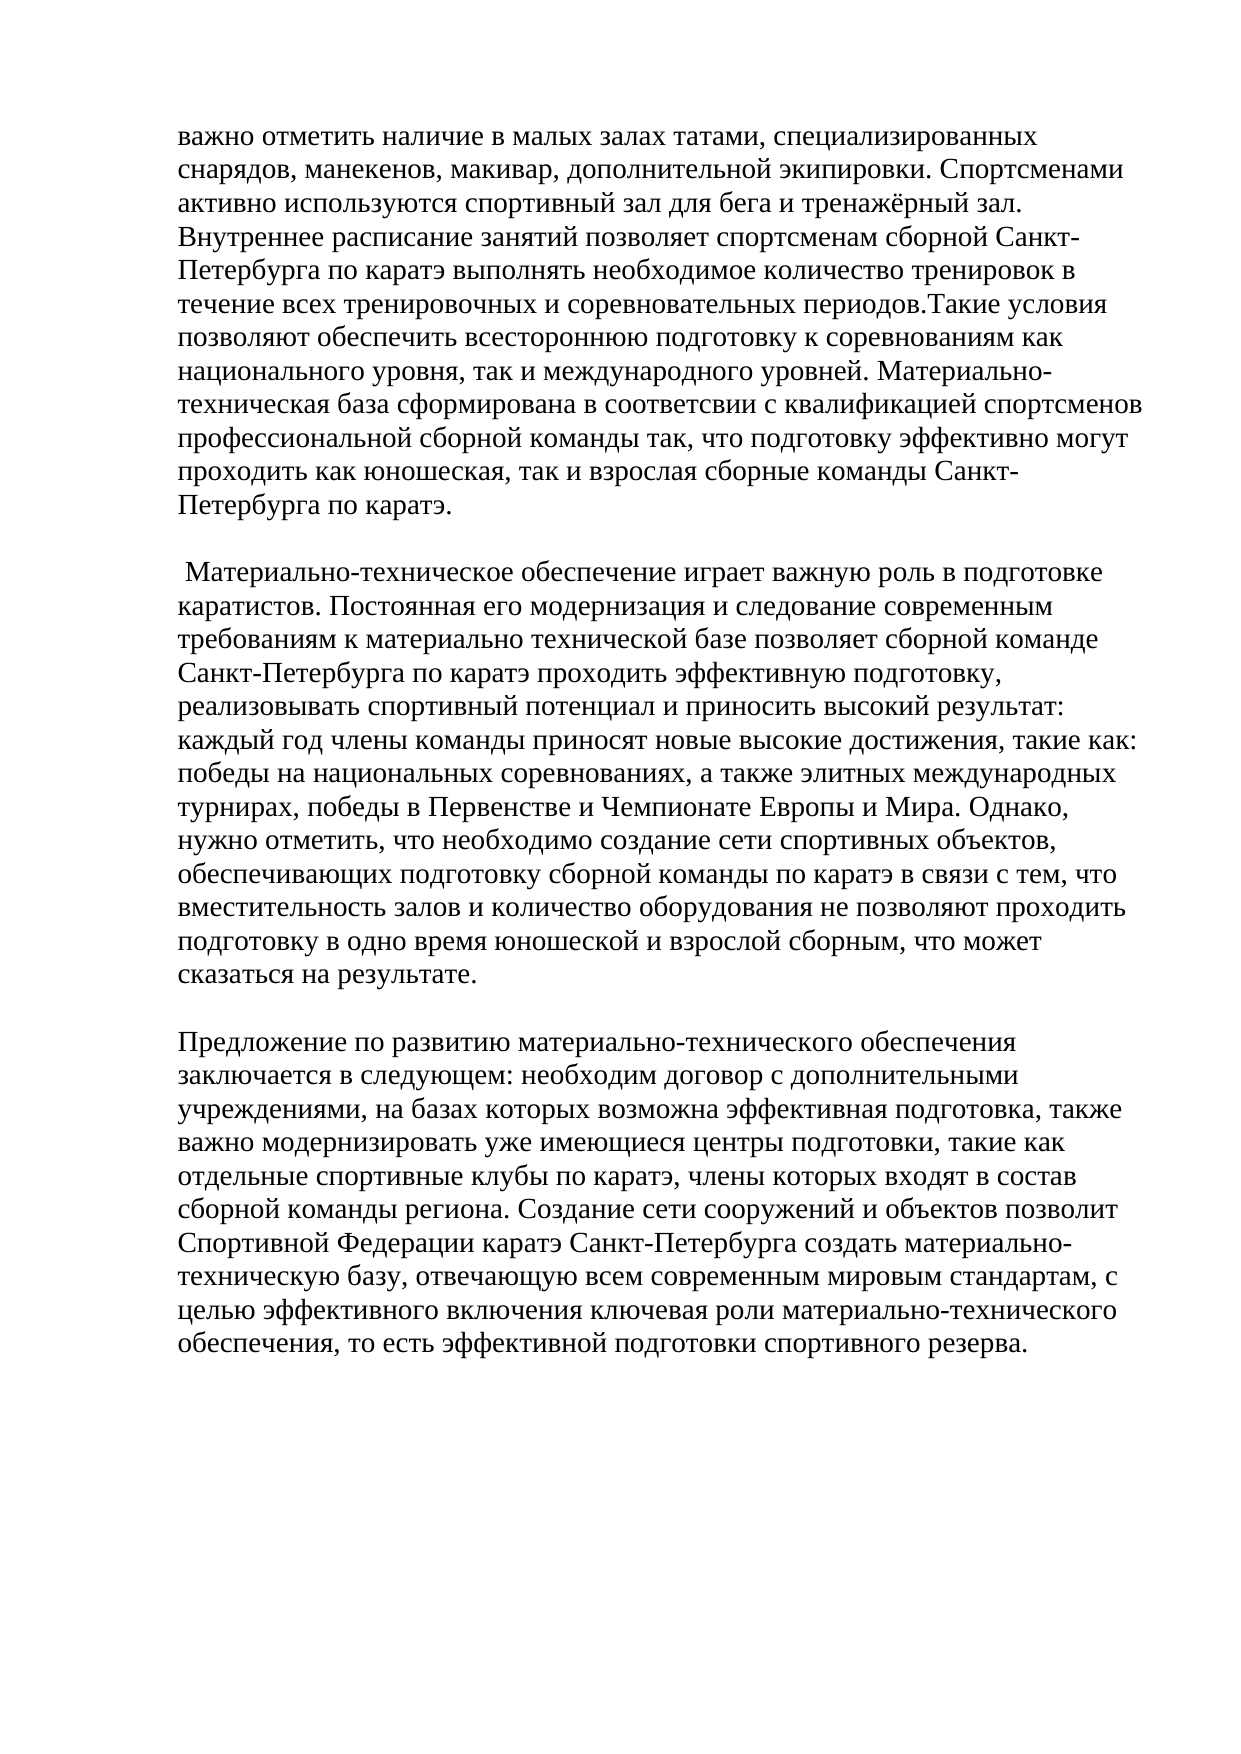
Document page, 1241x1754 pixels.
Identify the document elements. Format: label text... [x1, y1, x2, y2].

text Материально-техническое обеспечение играет важную роль в подготовке каратистов. Постоянная его модернизация и следование современным требованиям к материально технической базе позволяет сборной команде Санкт-Петербурга по каратэ проходить эффективную подготовку, реализовывать спортивный потенциал и приносить высокий результат: каждый год члены команды приносят новые высокие достижения, такие как: победы на национальных соревнованиях, а также элитных международных турнирах, победы в Первенстве и Чемпионате Европы и Мира. Однако, нужно отметить, что необходимо создание сети спортивных объектов, обеспечивающих подготовку сборной команды по каратэ в связи с тем, что вместительность залов и количество оборудования не позволяют проходить подготовку в одно время юношеской и взрослой сборным, что может сказаться на результате. [177, 554, 1152, 990]
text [177, 118, 1152, 521]
text Предложение по развитию материально-технического обеспечения заключается в следующем: необходим договор с дополнительными учреждениями, на базах которых возможна эффективная подготовка, также важно модернизировать уже имеющиеся центры подготовки, такие как отдельные спортивные клубы по каратэ, члены которых входят в состав сборной команды региона. Создание сети сооружений и объектов позволит Спортивной Федерации каратэ Санкт-Петербурга создать материально-техническую базу, отвечающую всем современным мировым стандартам, с целью эффективного включения ключевая роли материально-технического обеспечения, то есть эффективной подготовки спортивного резерва. [177, 1024, 1152, 1359]
